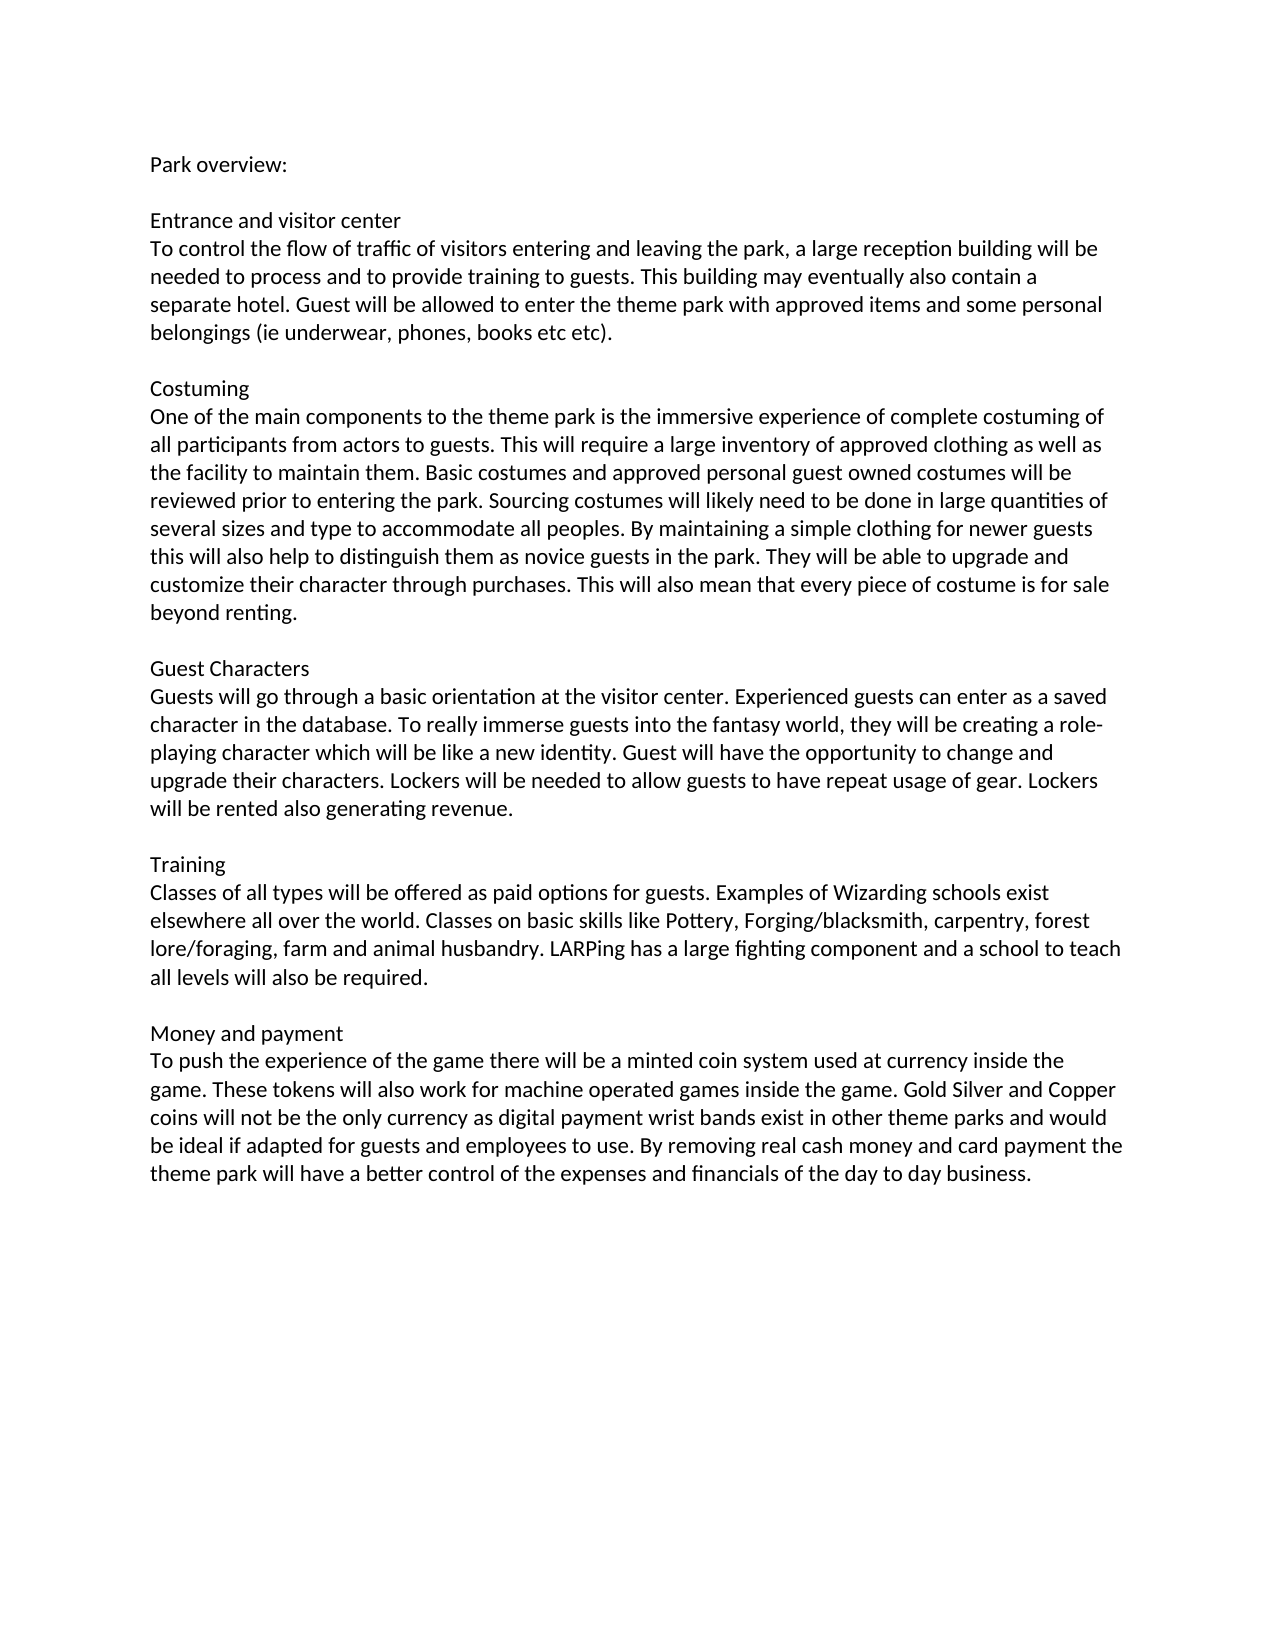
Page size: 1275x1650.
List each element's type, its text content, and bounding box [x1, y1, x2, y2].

text Costuming [150, 374, 1125, 402]
text Guest Characters [150, 654, 1125, 682]
text Park overview: [150, 150, 1125, 178]
text One of the main components to the theme park is the immersive experience of complete costuming of all participants from actors to guests. This will require a large inventory of approved clothing as well as the facility to maintain them. Basic costumes and approved personal guest owned costumes will be reviewed prior to entering the park. Sourcing costumes will likely need to be done in large quantities of several sizes and type to accommodate all peoples. By maintaining a simple clothing for newer guests this will also help to distinguish them as novice guests in the park. They will be able to upgrade and customize their character through purchases. This will also mean that every piece of costume is for sale beyond renting. [150, 402, 1125, 626]
text To control the flow of traffic of visitors entering and leaving the park, a large reception building will be needed to process and to provide training to guests. This building may eventually also contain a separate hotel. Guest will be allowed to enter the theme park with approved items and some personal belongings (ie underwear, phones, books etc etc). [150, 234, 1125, 346]
text To push the experience of the game there will be a minted coin system used at currency inside the game. These tokens will also work for machine operated games inside the game. Gold Silver and Copper coins will not be the only currency as digital payment wrist bands exist in other theme parks and would be ideal if adapted for guests and employees to use. By removing real cash money and card payment the theme park will have a better control of the expenses and financials of the day to day business. [150, 1047, 1125, 1187]
text Guests will go through a basic orientation at the visitor center. Experienced guests can enter as a saved character in the database. To really immerse guests into the fantasy world, they will be creating a role-playing character which will be like a new identity. Guest will have the opportunity to change and upgrade their characters. Lockers will be needed to allow guests to have repeat usage of gear. Lockers will be rented also generating revenue. [150, 682, 1125, 822]
text Entrance and visitor center [150, 206, 1125, 234]
text Money and payment [150, 1019, 1125, 1047]
text Training [150, 851, 1125, 878]
text Classes of all types will be offered as paid options for guests. Examples of Wizarding schools exist elsewhere all over the world. Classes on basic skills like Pottery, Forging/blacksmith, carpentry, forest lore/foraging, farm and animal husbandry. LARPing has a large fighting component and a school to teach all levels will also be required. [150, 878, 1125, 991]
